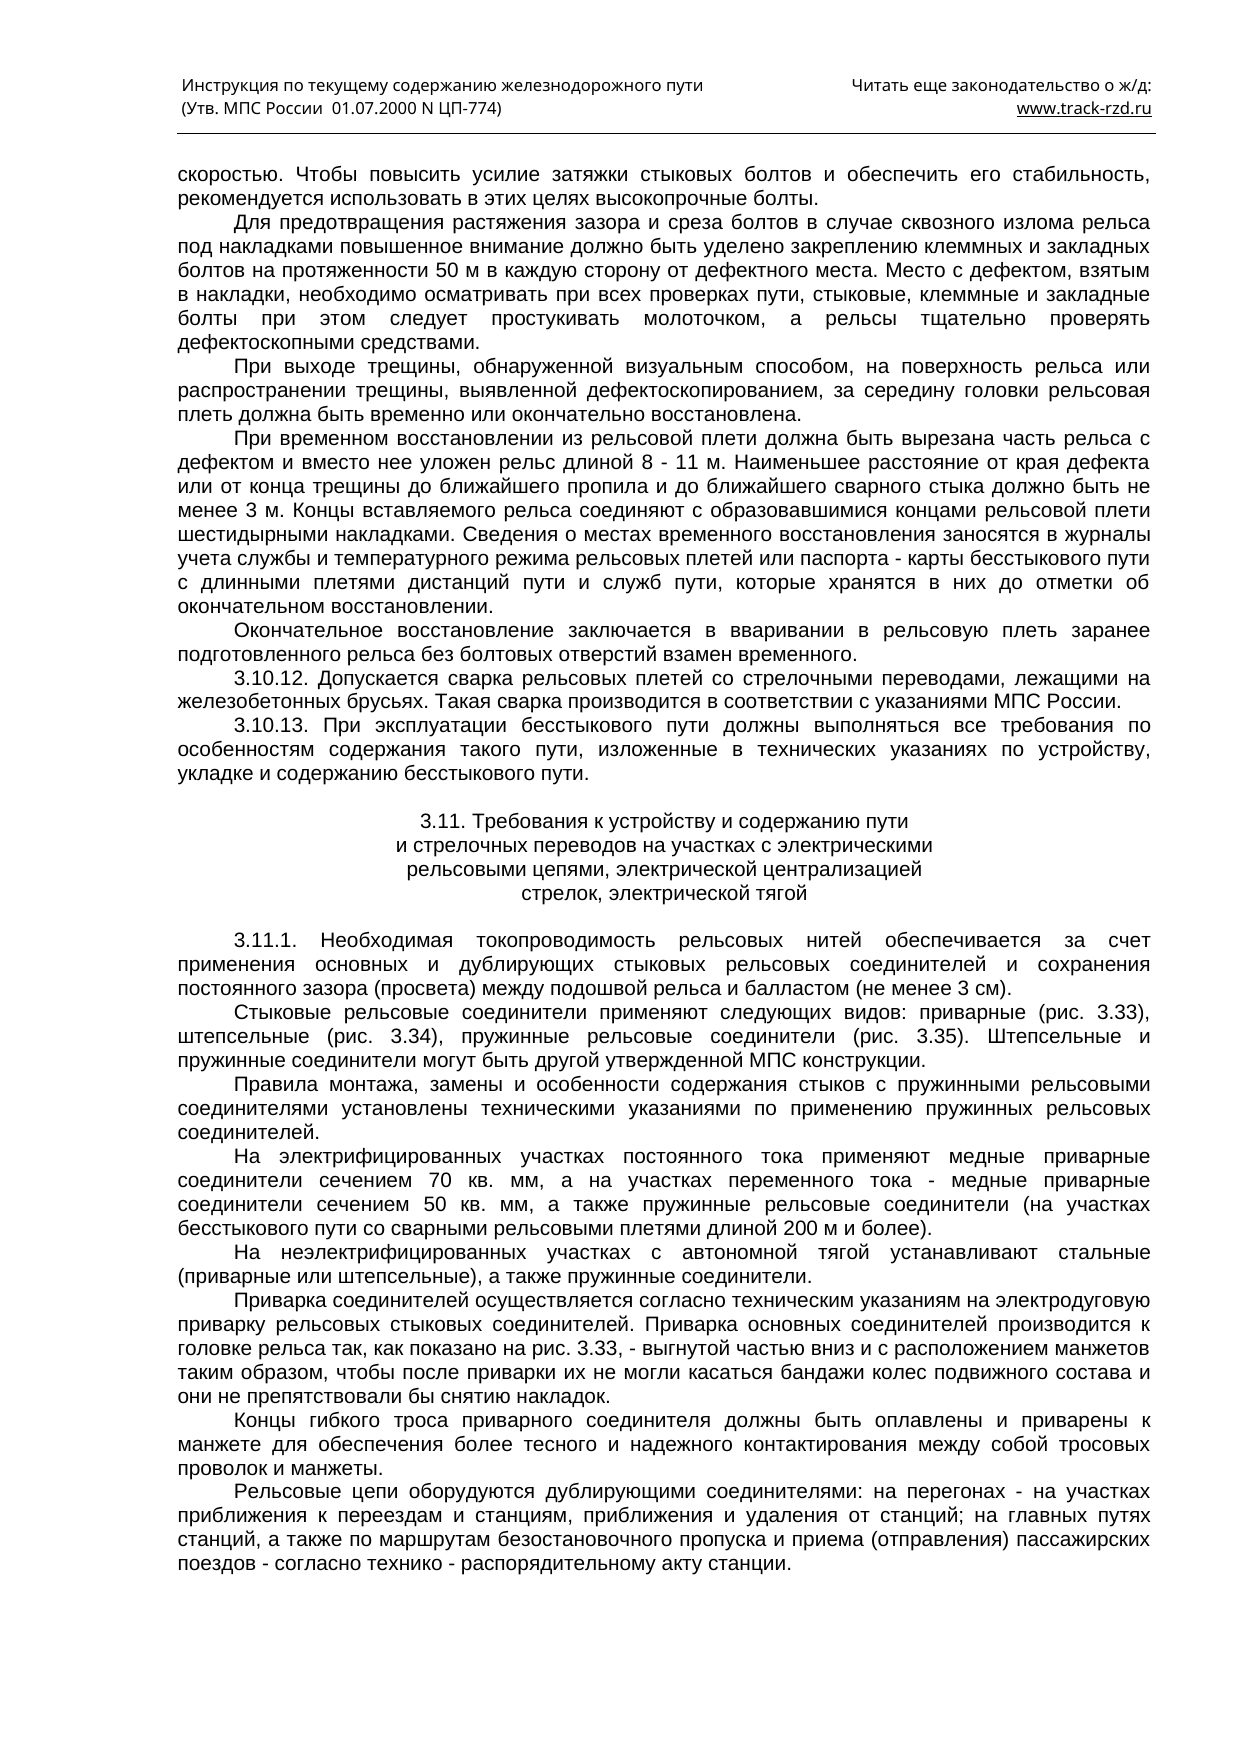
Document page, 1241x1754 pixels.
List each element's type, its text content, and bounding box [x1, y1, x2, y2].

text стрелок, электрической тягой [177, 881, 1152, 905]
text рельсовыми цепями, электрической централизацией [177, 857, 1152, 881]
text 3.10.12. Допускается сварка рельсовых плетей со стрелочными переводами, лежащими на железобетонных брусьях. Такая сварка производится в соответствии с указаниями МПС России. [177, 665, 1152, 713]
text 3.11.1. Необходимая токопроводимость рельсовых нитей обеспечивается за счет применения основных и дублирующих стыковых рельсовых соединителей и сохранения постоянного зазора (просвета) между подошвой рельса и балластом (не менее 3 см). [177, 928, 1152, 1000]
text При выходе трещины, обнаруженной визуальным способом, на поверхность рельса или распространении трещины, выявленной дефектоскопированием, за середину головки рельсовая плеть должна быть временно или окончательно восстановлена. [177, 354, 1152, 426]
text Правила монтажа, замены и особенности содержания стыков с пружинными рельсовыми соединителями установлены техническими указаниями по применению пружинных рельсовых соединителей. [177, 1072, 1152, 1144]
text Для предотвращения растяжения зазора и среза болтов в случае сквозного излома рельса под накладками повышенное внимание должно быть уделено закреплению клеммных и закладных болтов на протяженности 50 м в каждую сторону от дефектного места. Место с дефектом, взятым в накладки, необходимо осматривать при всех проверках пути, стыковые, клеммные и закладные болты при этом следует простукивать молоточком, а рельсы тщательно проверять дефектоскопными средствами. [177, 210, 1152, 354]
text 3.11. Требования к устройству и содержанию пути [177, 809, 1152, 833]
text На электрифицированных участках постоянного тока применяют медные приварные соединители сечением 70 кв. мм, а на участках переменного тока - медные приварные соединители сечением 50 кв. мм, а также пружинные рельсовые соединители (на участках бесстыкового пути со сварными рельсовыми плетями длиной 200 м и более). [177, 1144, 1152, 1240]
text Рельсовые цепи оборудуются дублирующими соединителями: на перегонах - на участках приближения к переездам и станциям, приближения и удаления от станций; на главных путях станций, а также по маршрутам безостановочного пропуска и приема (отправления) пассажирских поездов - согласно технико - распорядительному акту станции. [177, 1479, 1152, 1575]
text На неэлектрифицированных участках с автономной тягой устанавливают стальные (приварные или штепсельные), а также пружинные соединители. [177, 1240, 1152, 1288]
text 3.10.13. При эксплуатации бесстыкового пути должны выполняться все требования по особенностям содержания такого пути, изложенные в технических указаниях по устройству, укладке и содержанию бесстыкового пути. [177, 713, 1152, 785]
text и стрелочных переводов на участках с электрическими [177, 833, 1152, 857]
text При временном восстановлении из рельсовой плети должна быть вырезана часть рельса с дефектом и вместо нее уложен рельс длиной 8 - 11 м. Наименьшее расстояние от края дефекта или от конца трещины до ближайшего пропила и до ближайшего сварного стыка должно быть не менее 3 м. Концы вставляемого рельса соединяют с образовавшимися концами рельсовой плети шестидырными накладками. Сведения о местах временного восстановления заносятся в журналы учета службы и температурного режима рельсовых плетей или паспорта - карты бесстыкового пути с длинными плетями дистанций пути и служб пути, которые хранятся в них до отметки об окончательном восстановлении. [177, 426, 1152, 617]
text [177, 162, 1152, 210]
text Окончательное восстановление заключается в вваривании в рельсовую плеть заранее подготовленного рельса без болтовых отверстий взамен временного. [177, 617, 1152, 665]
text Стыковые рельсовые соединители применяют следующих видов: приварные (рис. 3.33), штепсельные (рис. 3.34), пружинные рельсовые соединители (рис. 3.35). Штепсельные и пружинные соединители могут быть другой утвержденной МПС конструкции. [177, 1000, 1152, 1072]
text Приварка соединителей осуществляется согласно техническим указаниям на электродуговую приварку рельсовых стыковых соединителей. Приварка основных соединителей производится к головке рельса так, как показано на рис. 3.33, - выгнутой частью вниз и с расположением манжетов таким образом, чтобы после приварки их не могли касаться бандажи колес подвижного состава и они не препятствовали бы снятию накладок. [177, 1288, 1152, 1407]
text Концы гибкого троса приварного соединителя должны быть оплавлены и приварены к манжете для обеспечения более тесного и надежного контактирования между собой тросовых проволок и манжеты. [177, 1407, 1152, 1479]
